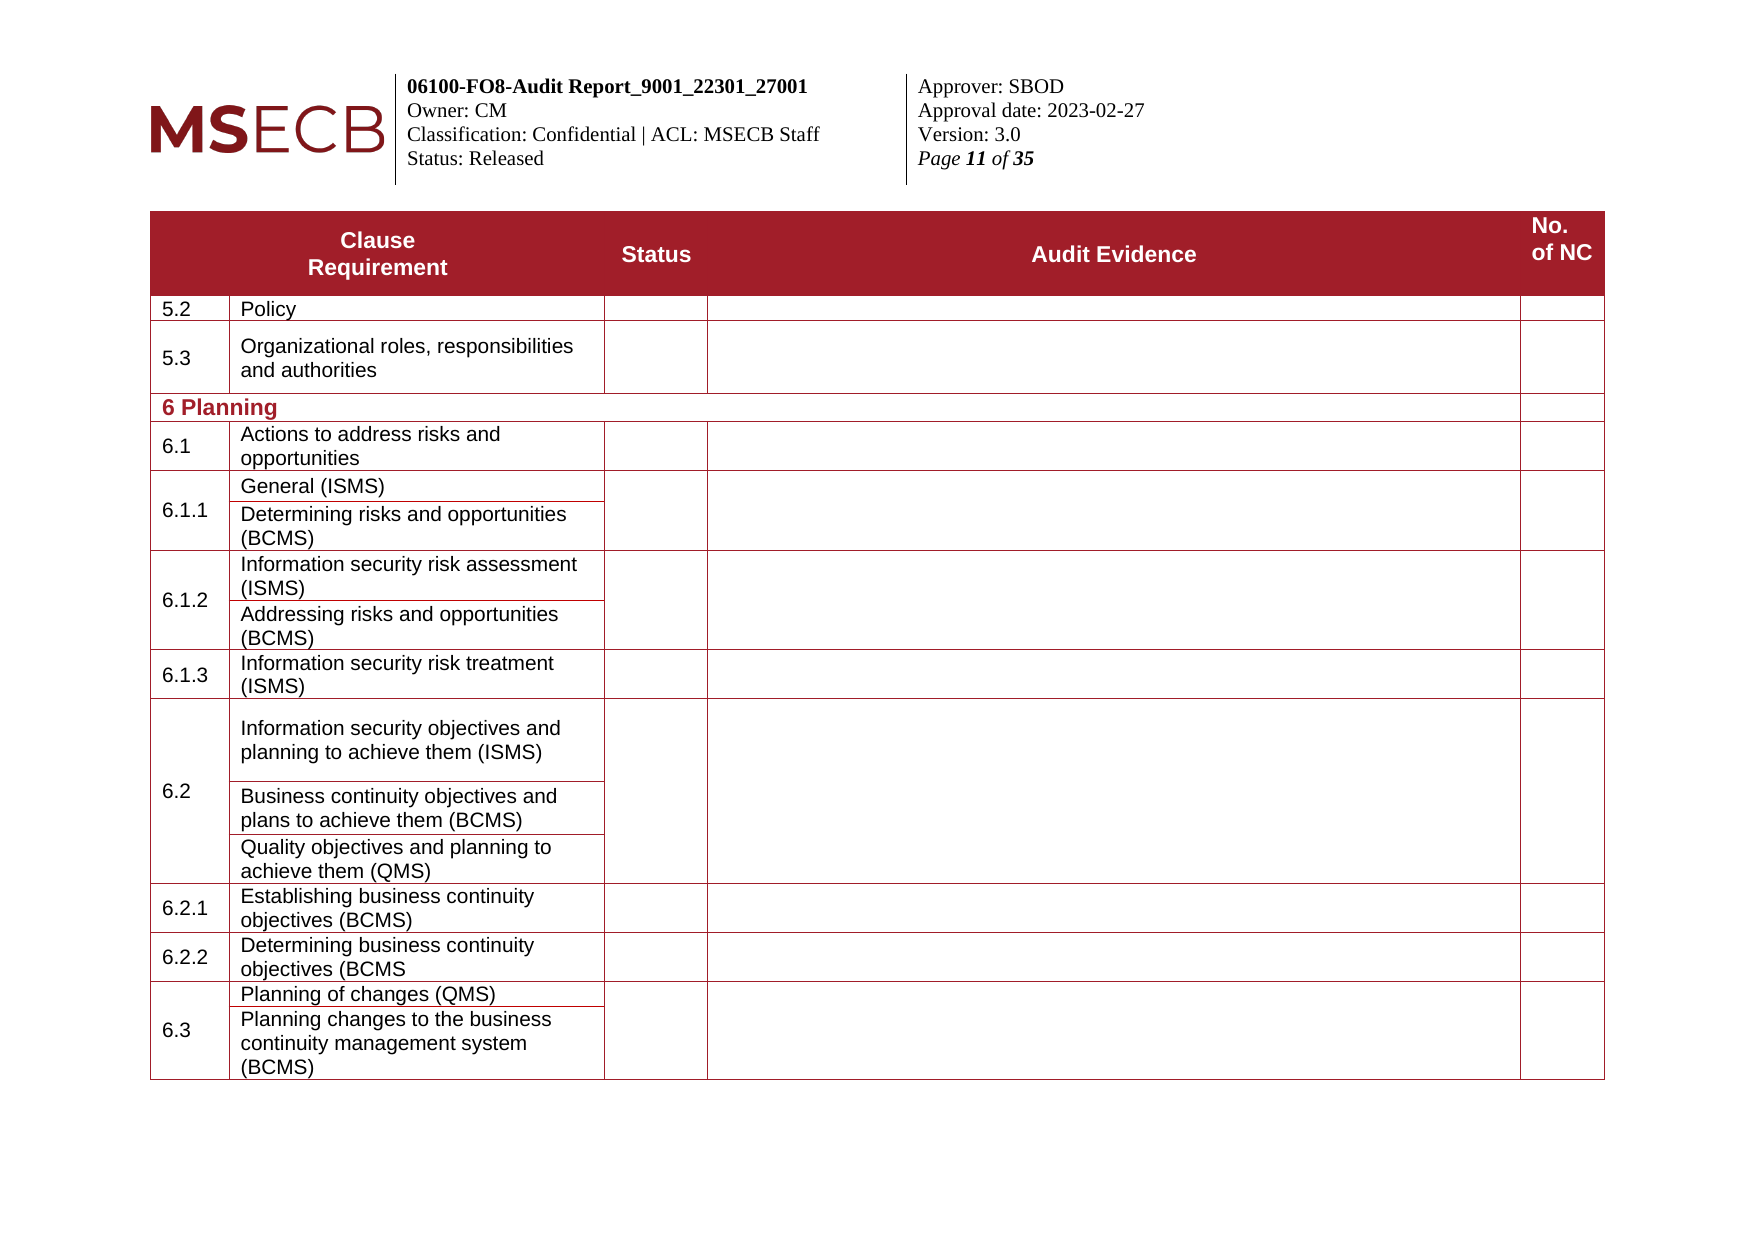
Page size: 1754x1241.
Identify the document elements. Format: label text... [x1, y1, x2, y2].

table_cell Information security risk treatment (ISMS) [230, 650, 604, 698]
table_cell [605, 699, 707, 883]
table_cell [605, 982, 707, 1078]
table_cell [1521, 321, 1604, 393]
table_cell Organizational roles, responsibilities and authorities [230, 321, 604, 393]
table_cell 6.1.1 [151, 471, 229, 549]
table_cell [708, 650, 1520, 698]
table_cell Information security risk assessment (ISMS) [230, 551, 604, 600]
table_cell [708, 884, 1520, 932]
table_cell Planning changes to the business continuity management system (BCMS) [230, 1007, 604, 1078]
table_cell 6.2.1 [151, 884, 229, 932]
table_header Audit Evidence [708, 212, 1520, 295]
table_cell [708, 422, 1520, 470]
table_cell Determining risks and opportunities (BCMS) [230, 502, 604, 549]
table_cell Addressing risks and opportunities (BCMS) [230, 601, 604, 649]
table_cell 5.3 [151, 321, 229, 393]
table_cell 6 Planning [151, 394, 1520, 421]
table_cell [605, 551, 707, 649]
table_header Status [605, 212, 707, 295]
table_cell 6.1 [151, 422, 229, 470]
table_cell Quality objectives and planning to achieve them (QMS) [230, 835, 604, 883]
table_cell [605, 884, 707, 932]
table_cell [1521, 296, 1604, 320]
table_header Clause Requirement [151, 212, 604, 295]
table_cell 6.1.2 [151, 551, 229, 649]
table_cell General (ISMS) [230, 471, 604, 501]
table_cell Policy [230, 296, 604, 320]
table_cell [605, 933, 707, 981]
table_cell [708, 933, 1520, 981]
table_cell [1521, 551, 1604, 649]
table_cell [605, 471, 707, 549]
table_cell [1521, 422, 1604, 470]
table_cell [605, 321, 707, 393]
table_cell [708, 296, 1520, 320]
table_cell [1521, 471, 1604, 549]
table_cell [1521, 650, 1604, 698]
table_cell [1521, 933, 1604, 981]
table_cell [605, 422, 707, 470]
table_cell [605, 296, 707, 320]
picture [150, 105, 385, 153]
table_cell 6.2 [151, 699, 229, 883]
table_cell 6.2.2 [151, 933, 229, 981]
table_cell [1521, 884, 1604, 932]
table_cell [708, 471, 1520, 549]
table_cell [708, 321, 1520, 393]
table_cell Determining business continuity objectives (BCMS [230, 933, 604, 981]
table_cell Actions to address risks and opportunities [230, 422, 604, 470]
table_cell [1521, 699, 1604, 883]
table_cell [708, 982, 1520, 1078]
table_cell [708, 551, 1520, 649]
table_cell 6.1.3 [151, 650, 229, 698]
table_cell 6.3 [151, 982, 229, 1078]
table_header No. of NC [1521, 212, 1604, 295]
table_cell Planning of changes (QMS) [230, 982, 604, 1006]
table_cell [1521, 394, 1604, 421]
table_cell Business continuity objectives and plans to achieve them (BCMS) [230, 782, 604, 834]
table_cell Information security objectives and planning to achieve them (ISMS) [230, 699, 604, 781]
table_cell 5.2 [151, 296, 229, 320]
table_cell Establishing business continuity objectives (BCMS) [230, 884, 604, 932]
table_cell [605, 650, 707, 698]
table_cell [708, 699, 1520, 883]
table_cell [1521, 982, 1604, 1078]
